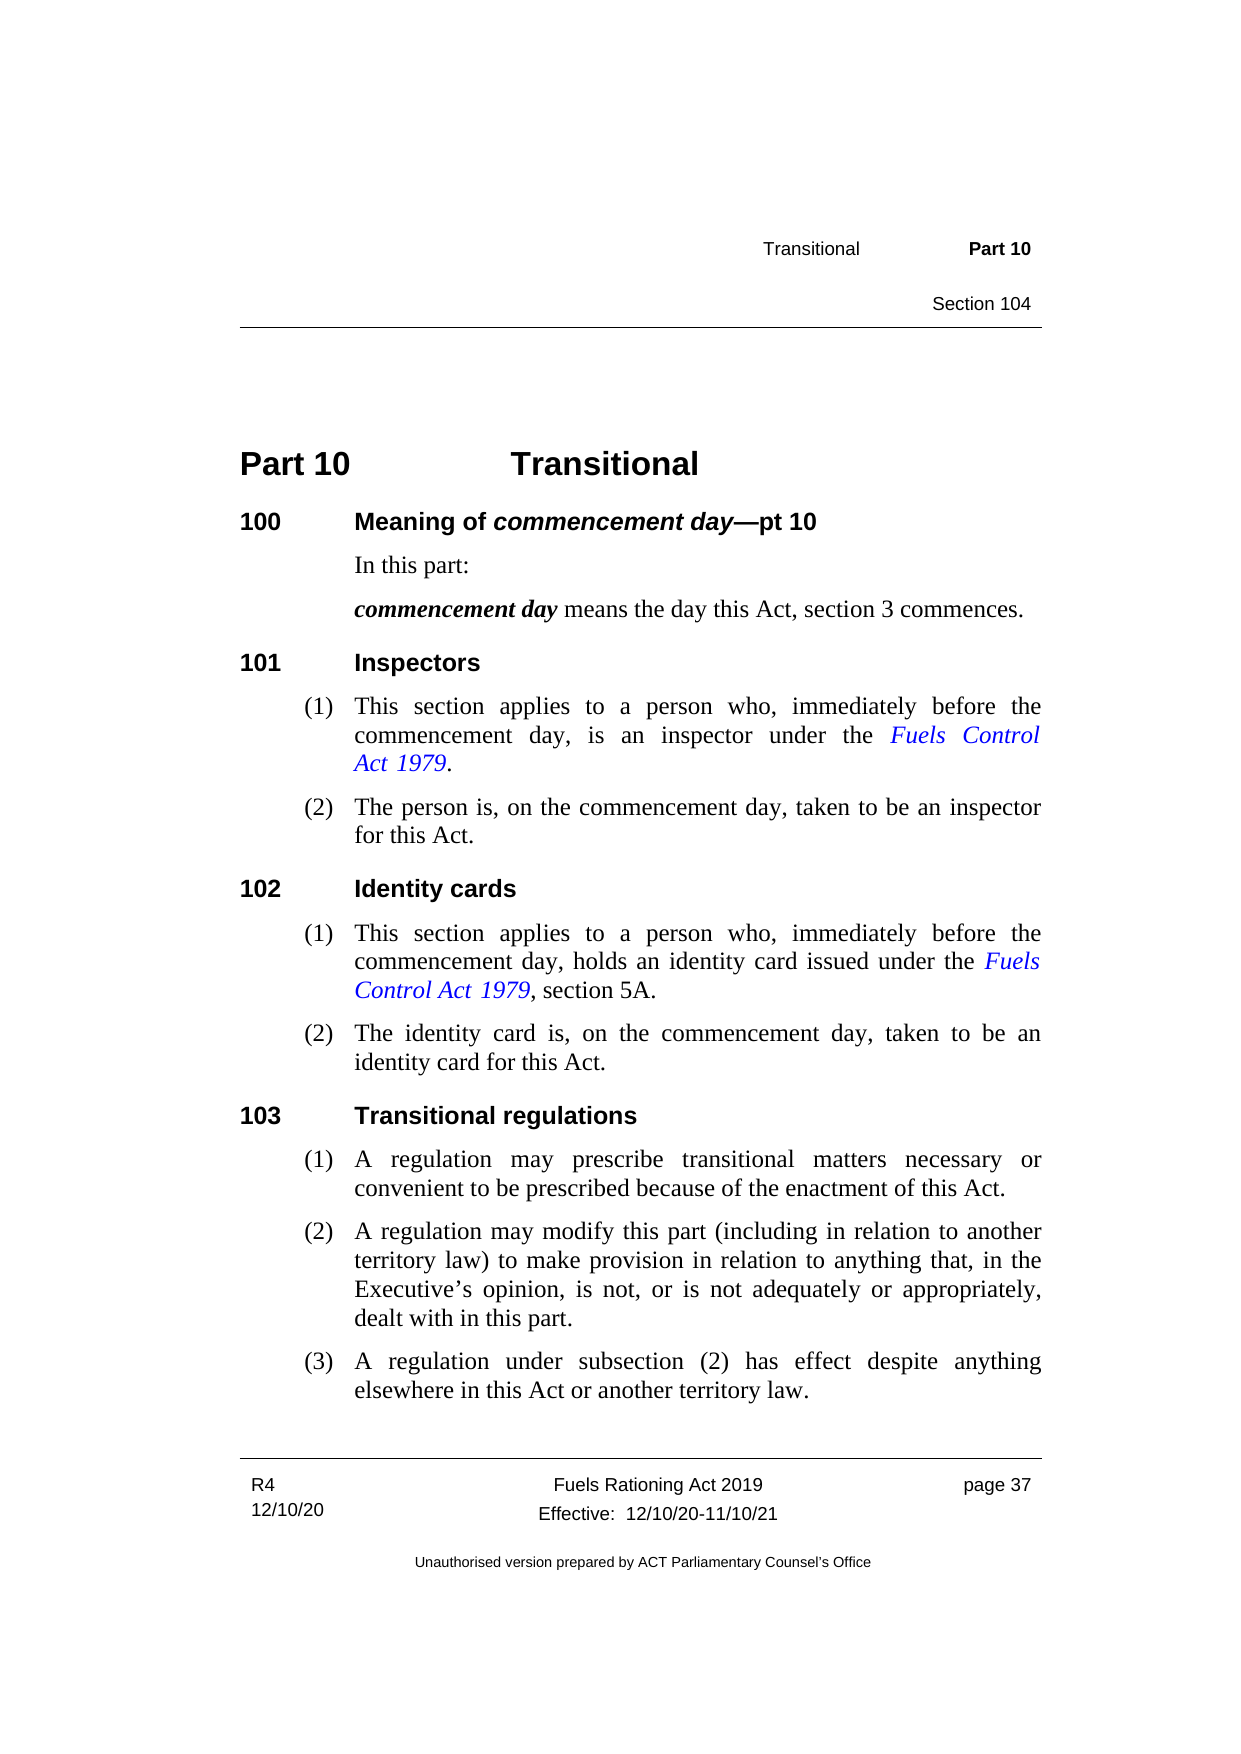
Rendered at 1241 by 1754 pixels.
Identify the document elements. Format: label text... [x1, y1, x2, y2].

text (1) This section applies to a person who, immediately before the commencement day, is an inspector under the Fuels Control Act 1979. [239, 691, 1042, 777]
text (1) A regulation may prescribe transitional matters necessary or convenient to be prescribed because of the enactment of this Act. [239, 1144, 1042, 1202]
text (2) The person is, on the commencement day, taken to be an inspector for this Act. [239, 792, 1042, 849]
text commencement day means the day this Act, section 3 commences. [354, 594, 1042, 623]
text (1) This section applies to a person who, immediately before the commencement day, holds an identity card issued under the Fuels Control Act 1979, section 5A. [239, 918, 1042, 1004]
text (3) A regulation under subsection (2) has effect despite anything elsewhere in this Act or another territory law. [239, 1346, 1042, 1403]
text 100 Meaning of commencement day—pt 10 [239, 507, 1042, 536]
text Part 10 Transitional [239, 444, 1042, 482]
text In this part: [354, 551, 1042, 579]
text (2) The identity card is, on the commencement day, taken to be an identity card for this Act. [239, 1018, 1042, 1076]
text 101 Inspectors [239, 648, 1042, 676]
text (2) A regulation may modify this part (including in relation to another territory law) to make provision in relation to anything that, in the Executive’s opinion, is not, or is not adequately or appropriately, dealt with in this part. [239, 1216, 1042, 1331]
text 103 Transitional regulations [239, 1101, 1042, 1130]
text 102 Identity cards [239, 874, 1042, 903]
